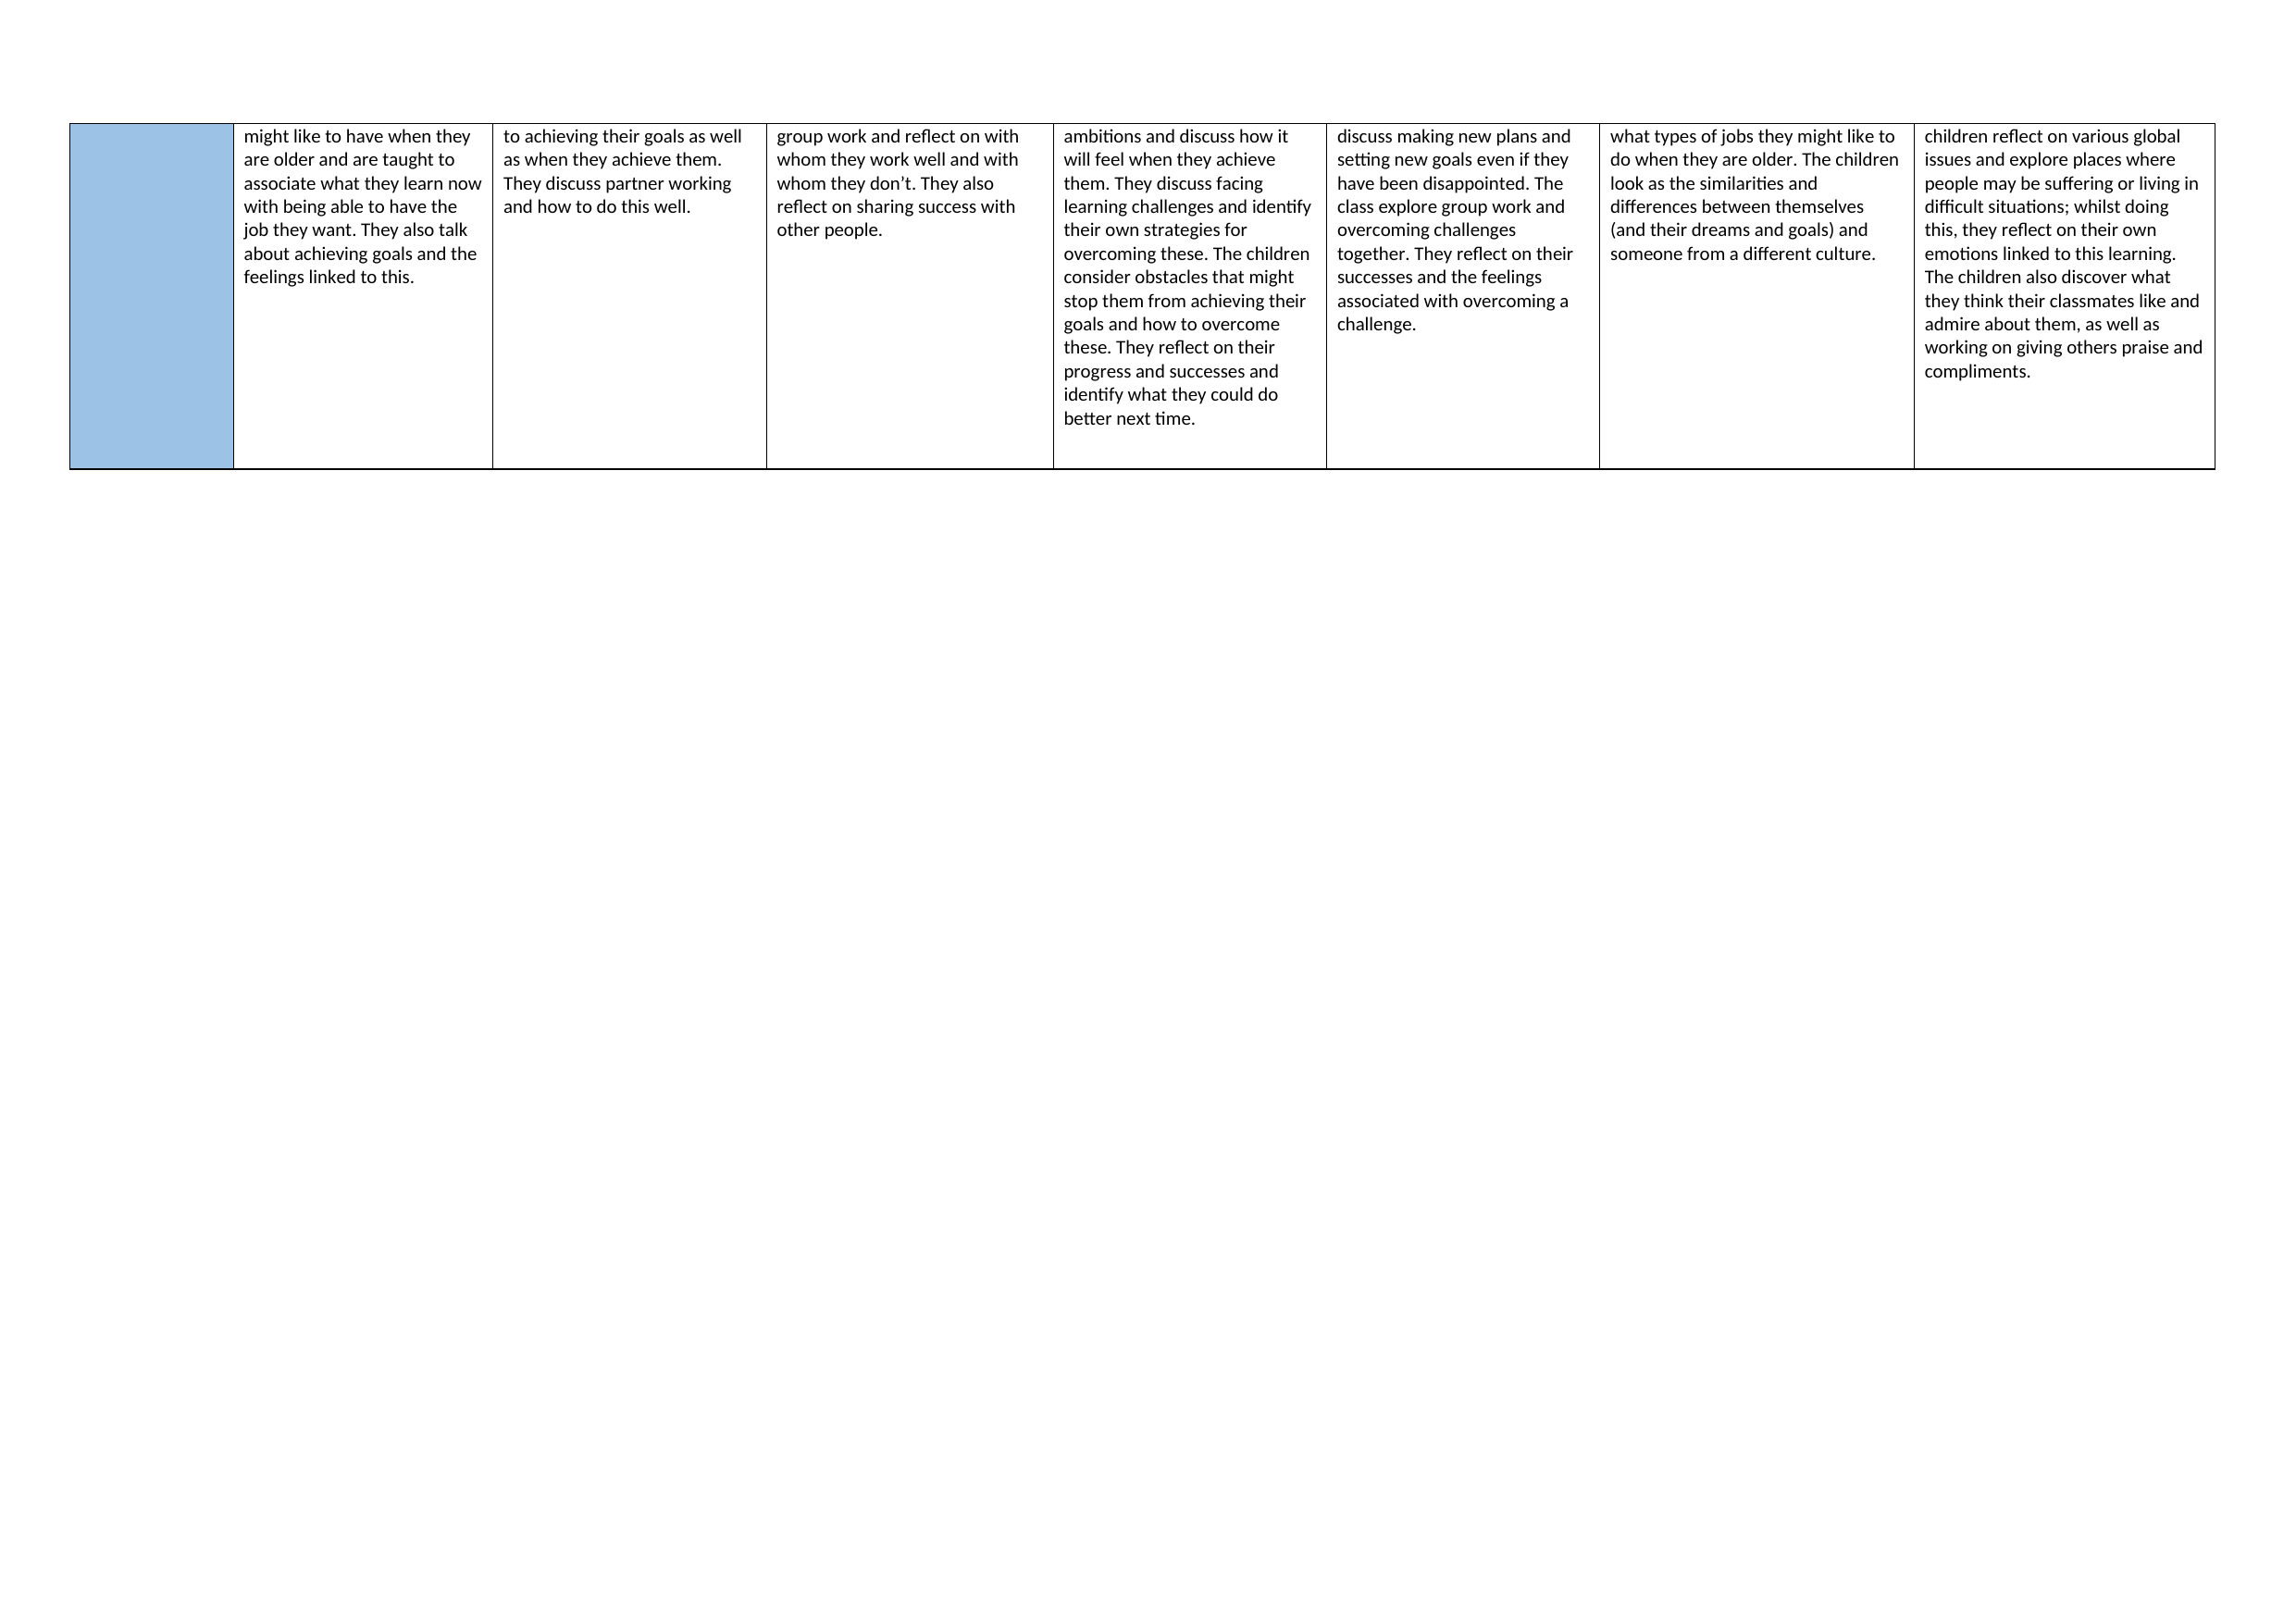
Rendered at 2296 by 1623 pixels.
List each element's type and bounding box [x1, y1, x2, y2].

table_cell [767, 124, 1053, 468]
table_cell [234, 124, 492, 468]
table_cell [493, 124, 766, 468]
table_cell [1054, 124, 1326, 468]
table_cell [1915, 124, 2215, 468]
table_cell [1600, 124, 1914, 468]
table_cell [1327, 124, 1599, 468]
